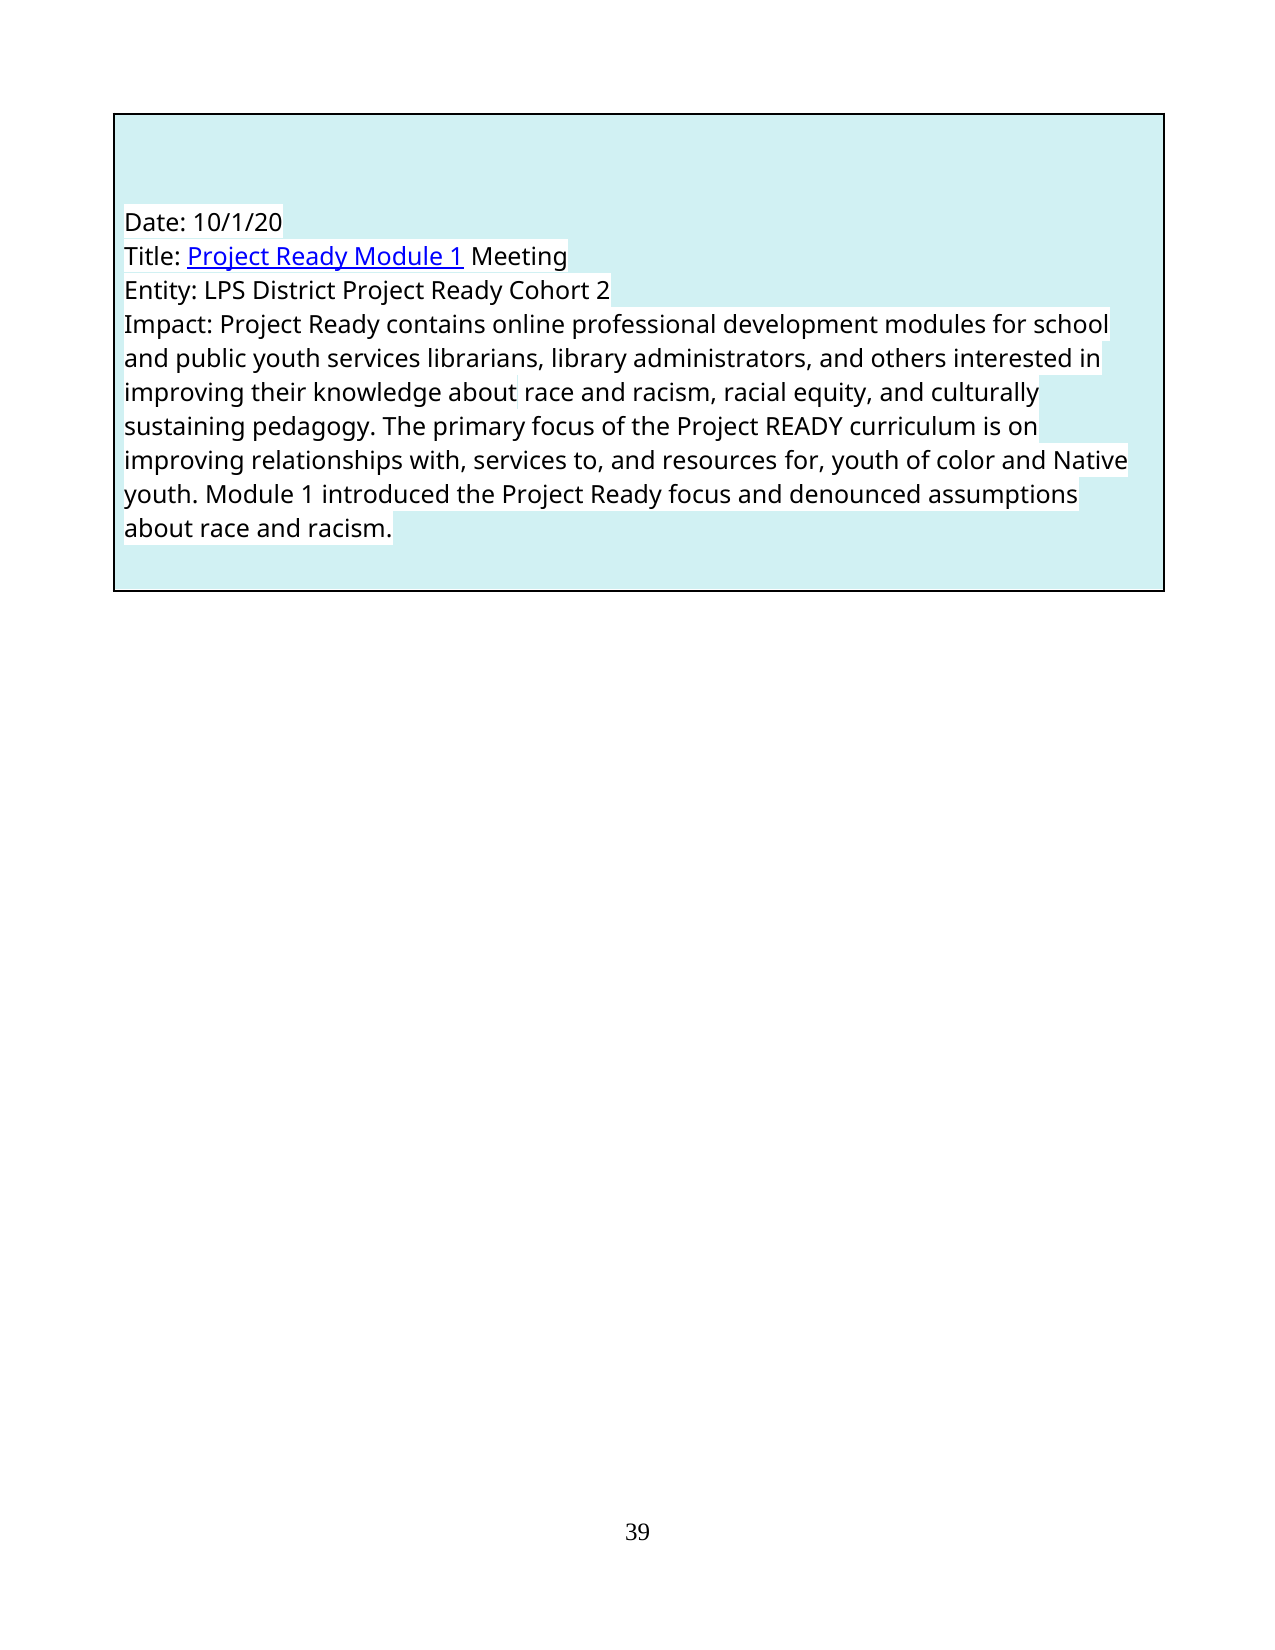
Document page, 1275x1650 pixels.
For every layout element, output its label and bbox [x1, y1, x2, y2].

table_cell [115, 115, 1163, 589]
